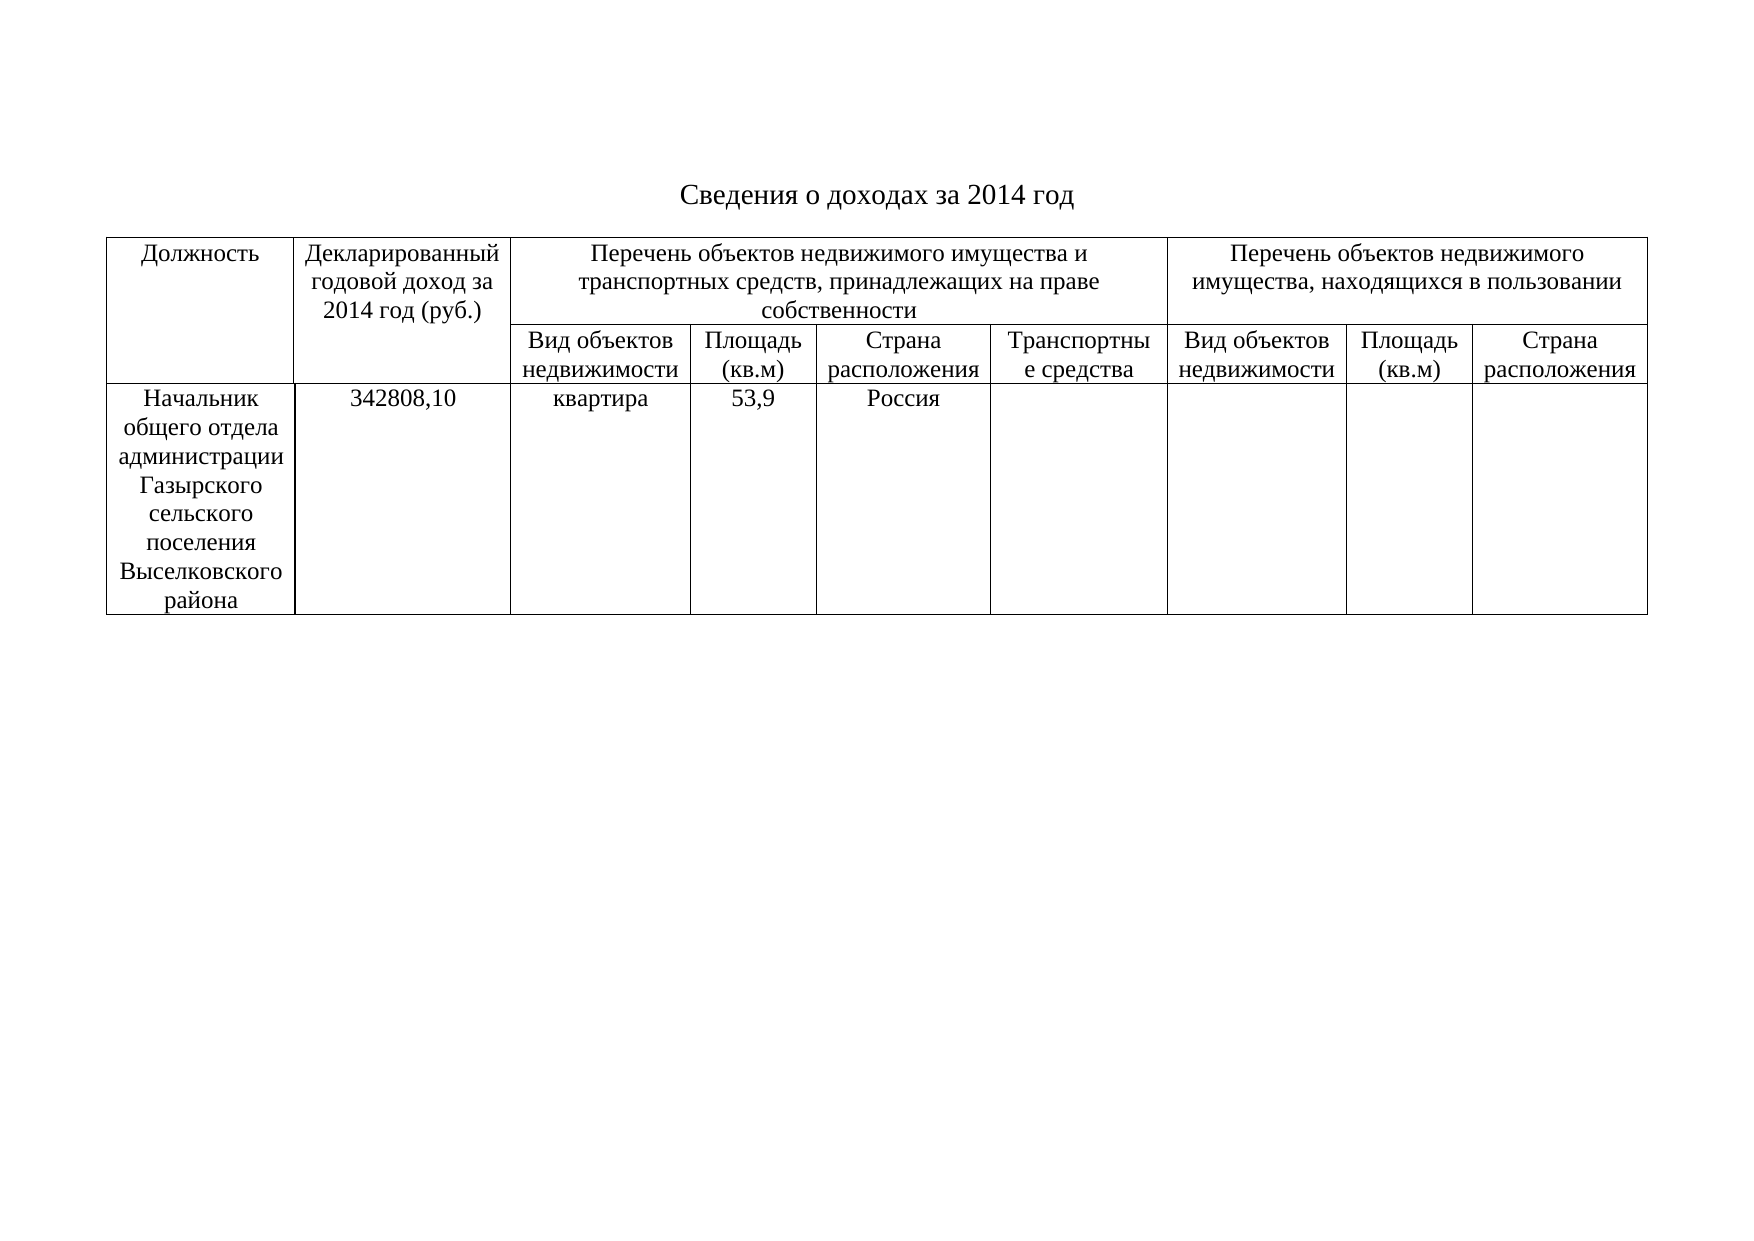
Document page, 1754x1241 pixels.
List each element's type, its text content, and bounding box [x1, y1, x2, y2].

table_cell Страна расположения [817, 325, 990, 382]
table_cell Страна расположения [1473, 325, 1647, 382]
table_cell Россия [817, 384, 990, 613]
table_cell [991, 384, 1167, 613]
table_cell Транспортные средства [991, 325, 1167, 382]
table_cell Площадь (кв.м) [691, 325, 816, 382]
table_cell [1473, 384, 1647, 613]
table_cell 342808,10 [296, 384, 510, 613]
table_cell квартира [511, 384, 690, 613]
table_cell Вид объектов недвижимости [1168, 325, 1346, 382]
table_cell [1168, 384, 1346, 613]
table_cell Вид объектов недвижимости [511, 325, 690, 382]
table_header Должность [107, 238, 293, 382]
table_header Перечень объектов недвижимого имущества, находящихся в пользовании [1168, 238, 1647, 324]
text Сведения о доходах за 2014 год [118, 177, 1636, 211]
table_cell Начальник общего отдела администрации Газырского сельского поселения Выселковского района [107, 384, 294, 613]
table_cell 53,9 [691, 384, 816, 613]
table_cell [1347, 384, 1472, 613]
table_cell Площадь (кв.м) [1347, 325, 1472, 382]
table_header Декларированный годовой доход за 2014 год (руб.) [294, 238, 510, 382]
table_header Перечень объектов недвижимого имущества и транспортных средств, принадлежащих на праве собственности [511, 238, 1167, 324]
